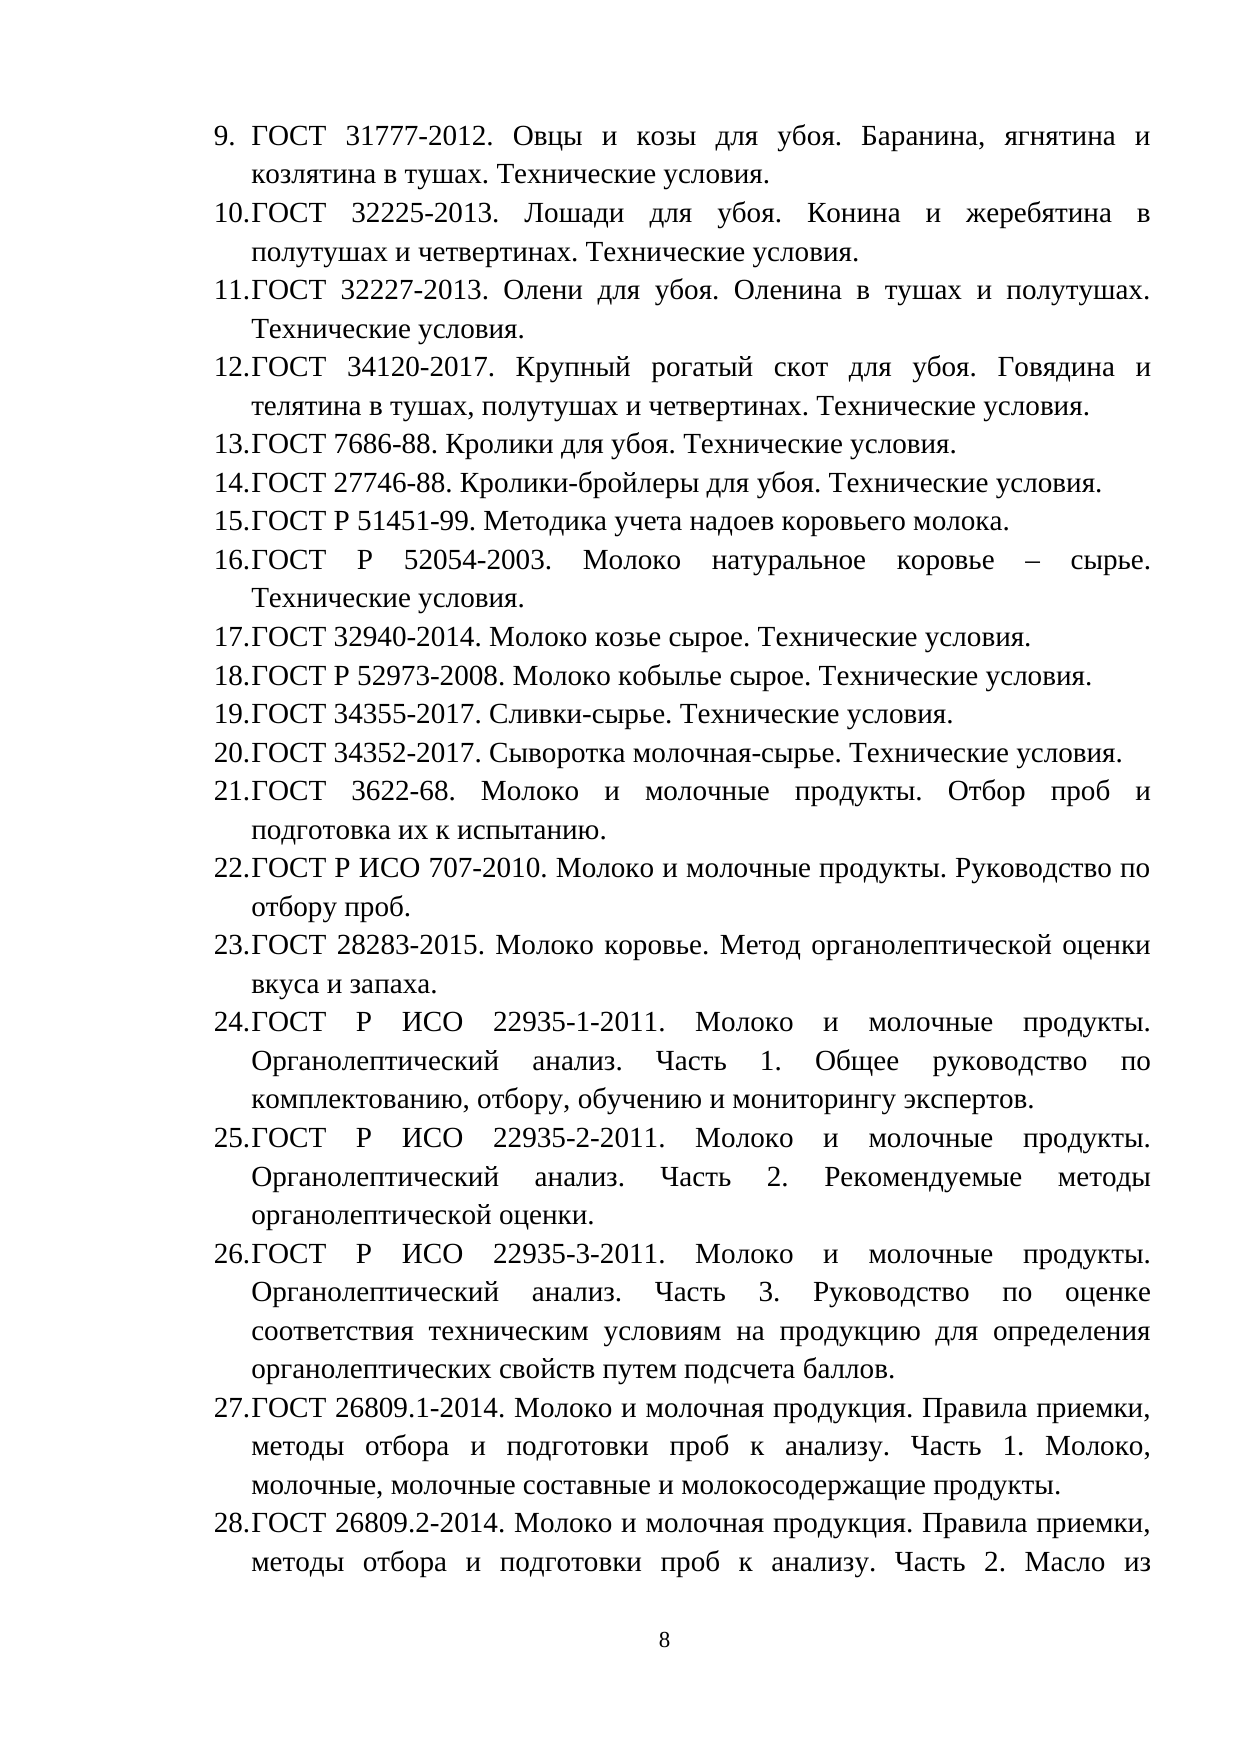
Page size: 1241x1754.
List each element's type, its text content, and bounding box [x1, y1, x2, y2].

list ГОСТ 32225-2013. Лошади для убоя. Конина и жеребятина в полутушах и четвертинах. Технические условия. [213, 195, 1152, 267]
list ГОСТ 26809.1-2014. Молоко и молочная продукция. Правила приемки, методы отбора и подготовки проб к анализу. Часть 1. Молоко, молочные, молочные составные и молокосодержащие продукты. [213, 1390, 1152, 1501]
list ГОСТ 34120-2017. Крупный рогатый скот для убоя. Говядина и телятина в тушах, полутушах и четвертинах. Технические условия. [213, 349, 1152, 421]
list ГОСТ Р ИСО 707-2010. Молоко и молочные продукты. Руководство по отбору проб. [213, 850, 1152, 922]
list ГОСТ 28283-2015. Молоко коровье. Метод органолептической оценки вкуса и запаха. [213, 927, 1152, 999]
list ГОСТ Р 51451-99. Методика учета надоев коровьего молока. [213, 503, 1152, 537]
list ГОСТ 3622-68. Молоко и молочные продукты. Отбор проб и подготовка их к испытанию. [213, 773, 1152, 845]
list ГОСТ 32227-2013. Олени для убоя. Оленина в тушах и полутушах. Технические условия. [213, 272, 1152, 344]
list ГОСТ Р 52973-2008. Молоко кобылье сырое. Технические условия. [213, 658, 1152, 691]
list ГОСТ 31777-2012. Овцы и козы для убоя. Баранина, ягнятина и козлятина в тушах. Технические условия. [213, 118, 1152, 190]
list ГОСТ 34355-2017. Сливки-сырье. Технические условия. [213, 696, 1152, 730]
list ГОСТ 34352-2017. Сыворотка молочная-сырье. Технические условия. [213, 735, 1152, 768]
list ГОСТ 7686-88. Кролики для убоя. Технические условия. [213, 426, 1152, 460]
list ГОСТ Р 52054-2003. Молоко натуральное коровье – сырье. Технические условия. [213, 542, 1152, 614]
list ГОСТ 32940-2014. Молоко козье сырое. Технические условия. [213, 619, 1152, 653]
list ГОСТ 27746-88. Кролики-бройлеры для убоя. Технические условия. [213, 465, 1152, 498]
list ГОСТ Р ИСО 22935-3-2011. Молоко и молочные продукты. Органолептический анализ. Часть 3. Руководство по оценке соответствия техническим условиям на продукцию для определения органолептических свойств путем подсчета баллов. [213, 1236, 1152, 1385]
list ГОСТ Р ИСО 22935-1-2011. Молоко и молочные продукты. Органолептический анализ. Часть 1. Общее руководство по комплектованию, отбору, обучению и мониторингу экспертов. [213, 1004, 1152, 1115]
list ГОСТ Р ИСО 22935-2-2011. Молоко и молочные продукты. Органолептический анализ. Часть 2. Рекомендуемые методы органолептической оценки. [213, 1120, 1152, 1231]
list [213, 1506, 1152, 1578]
